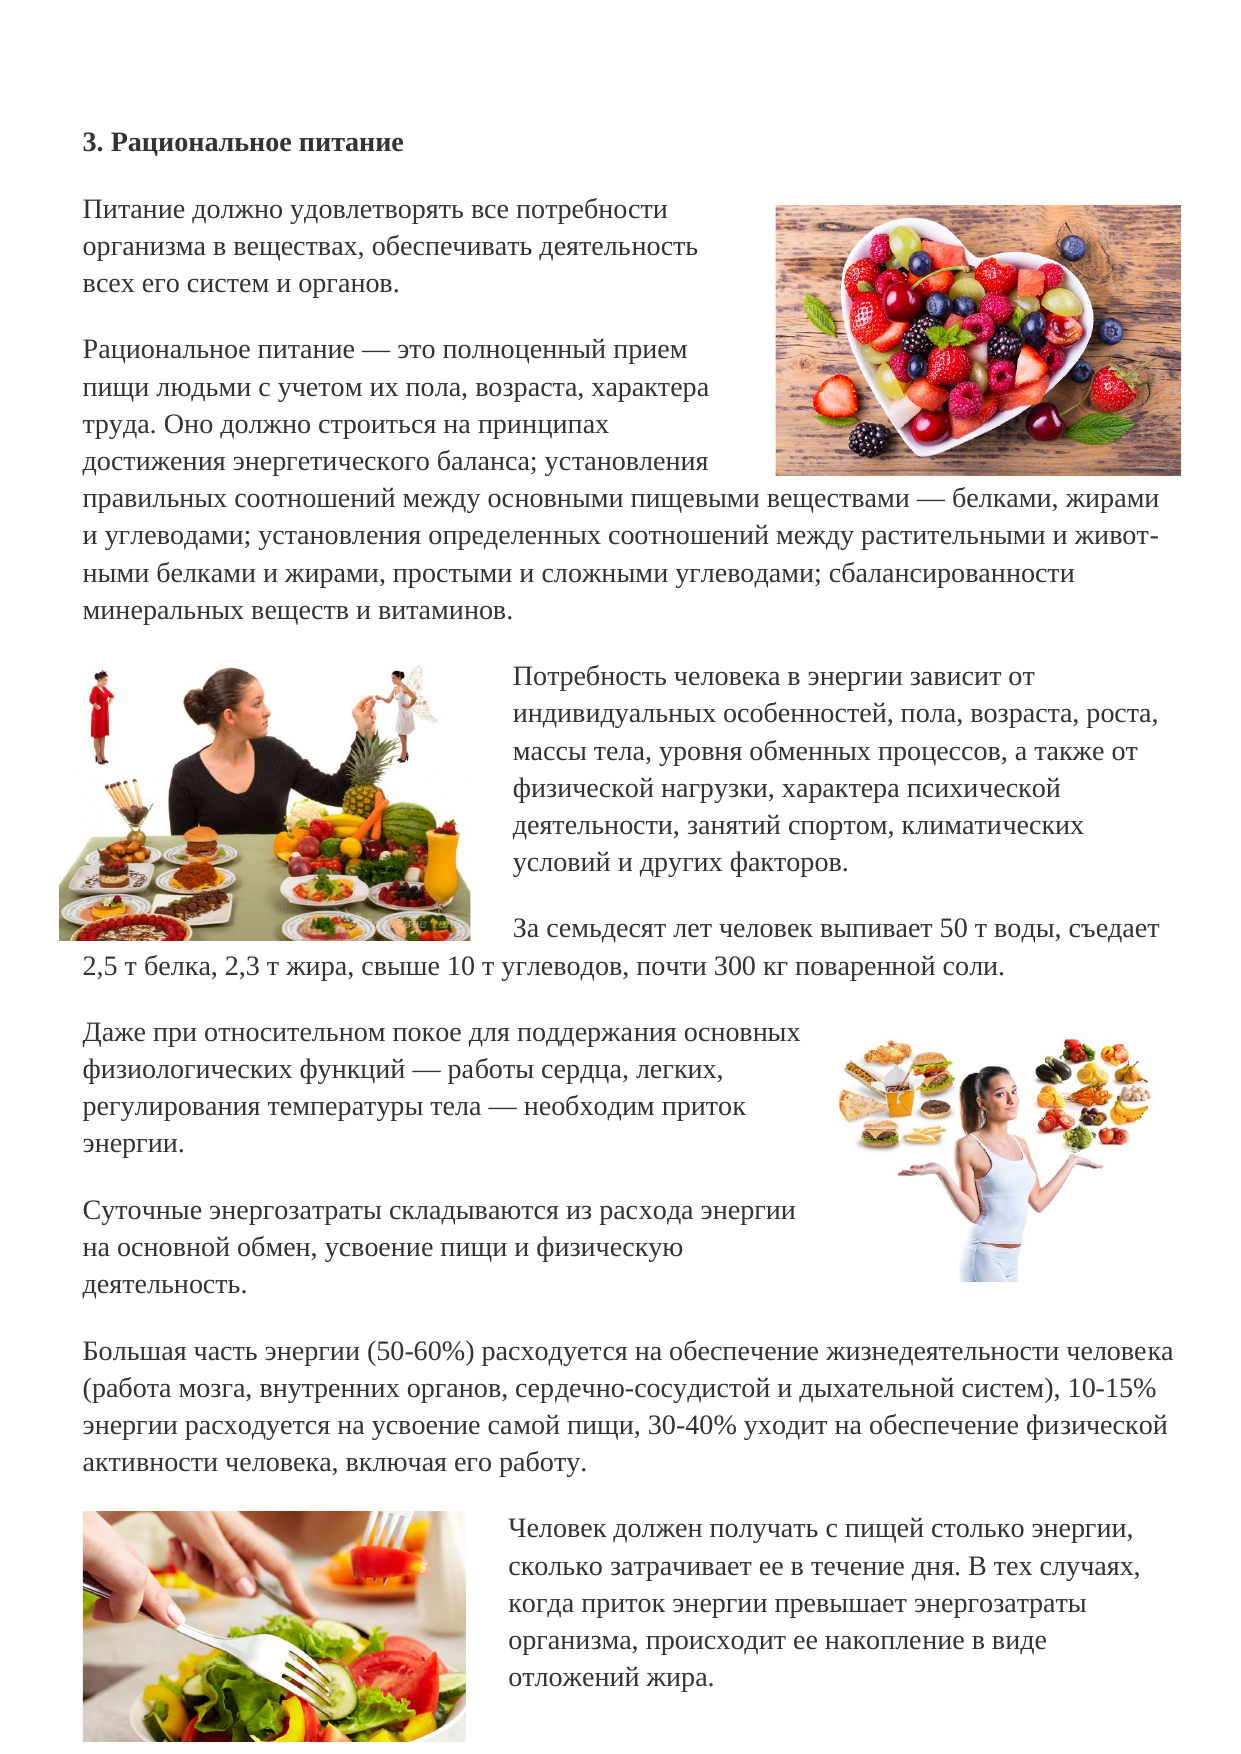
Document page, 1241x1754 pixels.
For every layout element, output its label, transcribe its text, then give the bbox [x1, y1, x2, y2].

picture [59, 659, 471, 941]
picture [829, 1016, 1163, 1282]
text Даже при относительном покое для поддержания основных физиологических функций — работы сердца, легких, регулирования температуры тела — необходим приток энергии. [82, 1015, 1181, 1159]
text Человек должен получать с пищей столько энергии, сколько затрачивает ее в течение дня. В тех случаях, когда приток энергии превышает энергозатраты организма, происходит ее накопление в виде отложений жира. [466, 1512, 1181, 1693]
picture [775, 205, 1182, 476]
text За семьдесят лет человек выпивает 50 т воды, съедает 2,5 т белка, 2,3 т жира, свыше 10 т углеводов, почти 300 кг поваренной соли. [82, 911, 1181, 981]
text Потребность человека в энергии зависит от индивидуальных особенностей, пола, возраста, роста, массы тела, уровня обменных процессов, а также от физической нагрузки, характера психической деятельности, занятий спортом, климатических условий и других факторов. [471, 659, 1181, 877]
text Суточные энергозатраты складываются из расхода энергии на основной обмен, усвоение пищи и физическую деятельность. [82, 1193, 1181, 1300]
text Питание должно удовлетворять все потребности организма в веществах, обеспечивать деятельность всех его систем и органов. [82, 192, 1181, 298]
text 3. Рациональное питание [82, 125, 1181, 158]
text Большая часть энергии (50-60%) расходуется на обеспечение жизнедеятельности человека (работа мозга, внутренних органов, сердечно-сосудистой и дыхательной систем), 10-15% энергии расходуется на усвоение самой пищи, 30-40% уходит на обеспечение физической активности человека, включая его работу. [82, 1334, 1181, 1478]
text Рациональное питание — это полноценный прием пищи людьми с учетом их пола, возраста, характера труда. Оно должно строиться на принципах достижения энергетического баланса; установления правильных соотношений между основными пищевыми веществами — белками, жирами и углеводами; установления определенных соотношений между растительными и животными белками и жирами, простыми и сложными углеводами; сбалансированности минеральных веществ и витаминов. [82, 332, 1181, 625]
picture [82, 1511, 466, 1742]
